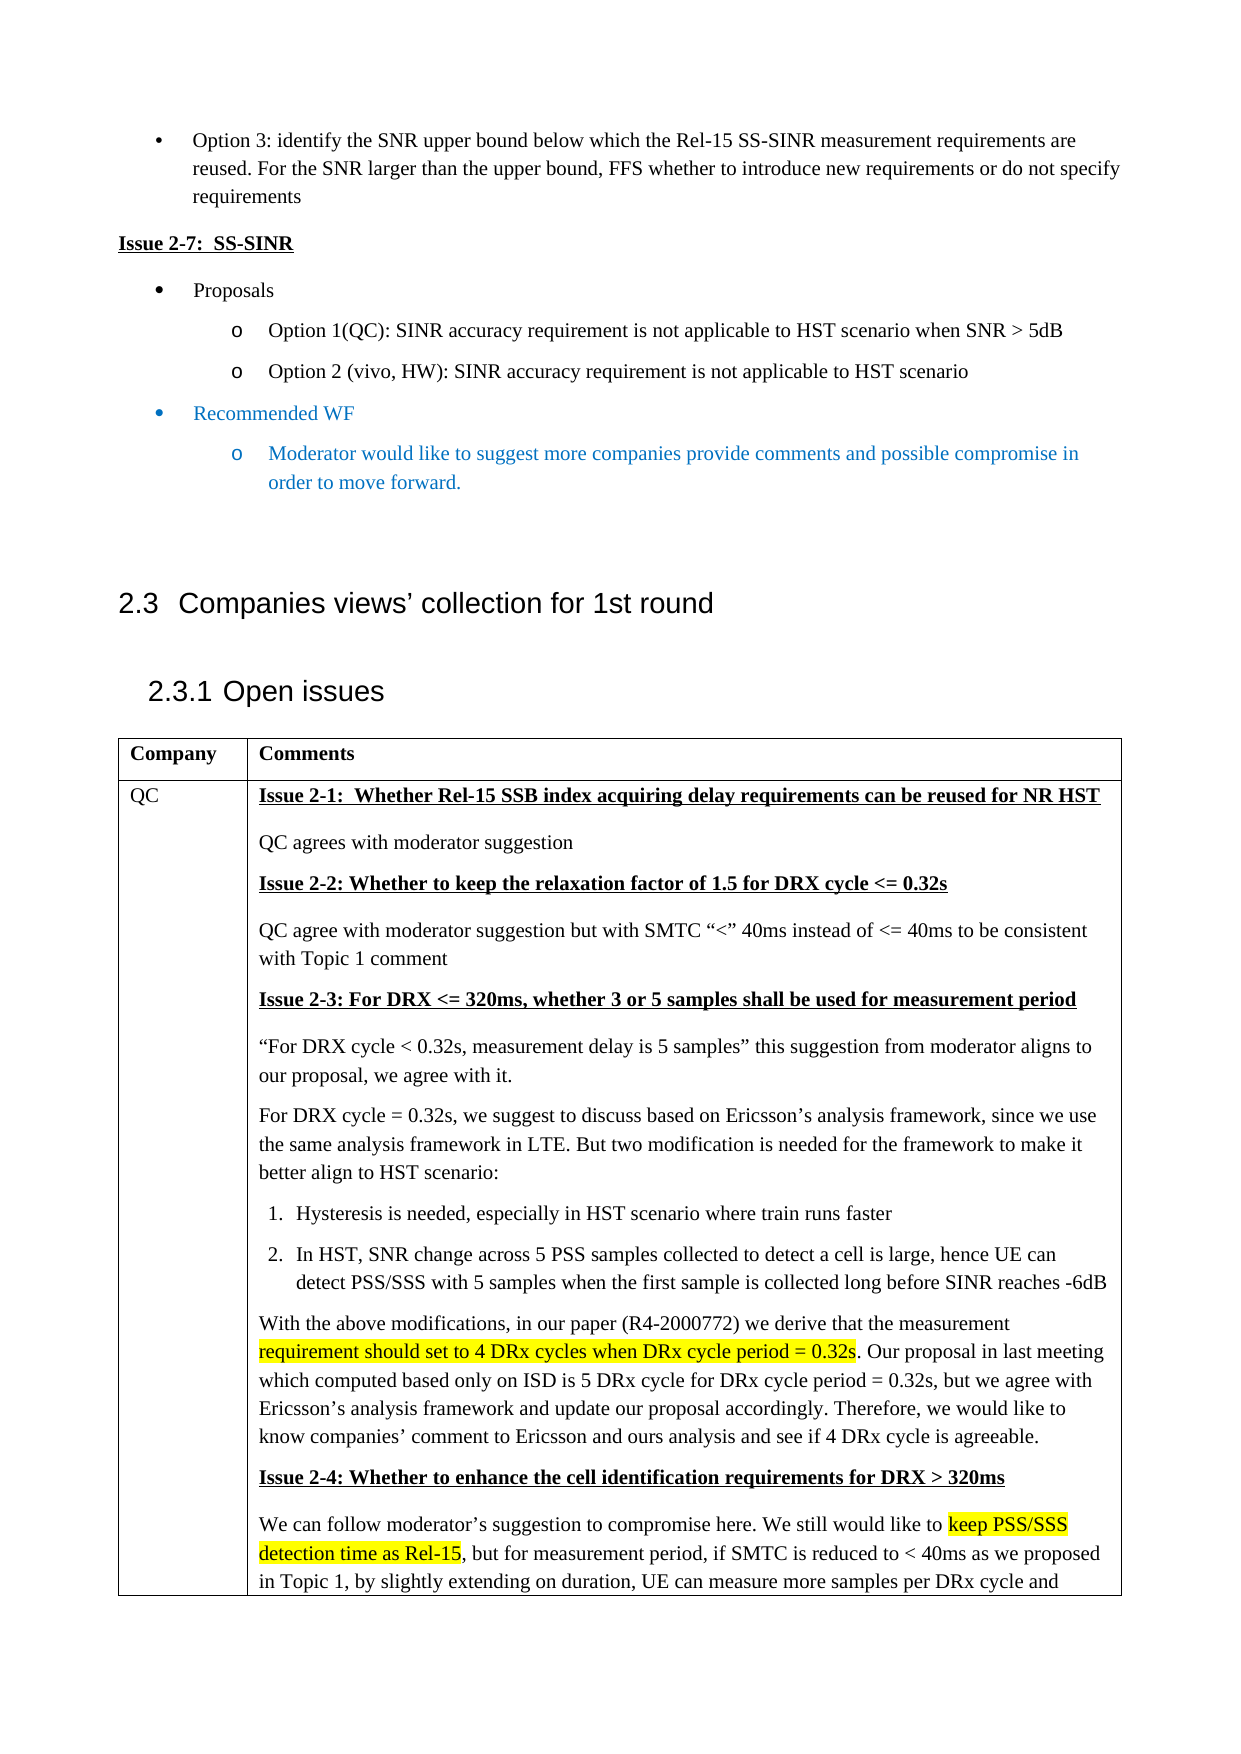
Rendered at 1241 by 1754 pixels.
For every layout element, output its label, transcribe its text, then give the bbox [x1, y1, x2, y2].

text Issue 2-7: SS-SINR [118, 229, 1122, 258]
list Option 3: identify the SNR upper bound below which the Rel-15 SS-SINR measurement requirements are reused. For the SNR larger than the upper bound, FFS whether to introduce new requirements or do not specify requirements [155, 126, 1122, 211]
table_header Company [119, 739, 247, 780]
list Option 2 (vivo, HW): SINR accuracy requirement is not applicable to HST scenario [231, 358, 1122, 386]
subtitle Open issues [148, 663, 1122, 719]
list Moderator would like to suggest more companies provide comments and possible compromise in order to move forward. [231, 440, 1122, 496]
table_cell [248, 781, 1121, 1595]
subtitle Companies views’ collection for 1st round [118, 575, 1122, 631]
list Proposals [156, 276, 1122, 305]
list Recommended WF [156, 399, 1122, 427]
table_header Comments [248, 739, 1121, 780]
table_cell QC [119, 781, 247, 1595]
list Option 1(QC): SINR accuracy requirement is not applicable to HST scenario when SNR > 5dB [231, 317, 1122, 346]
